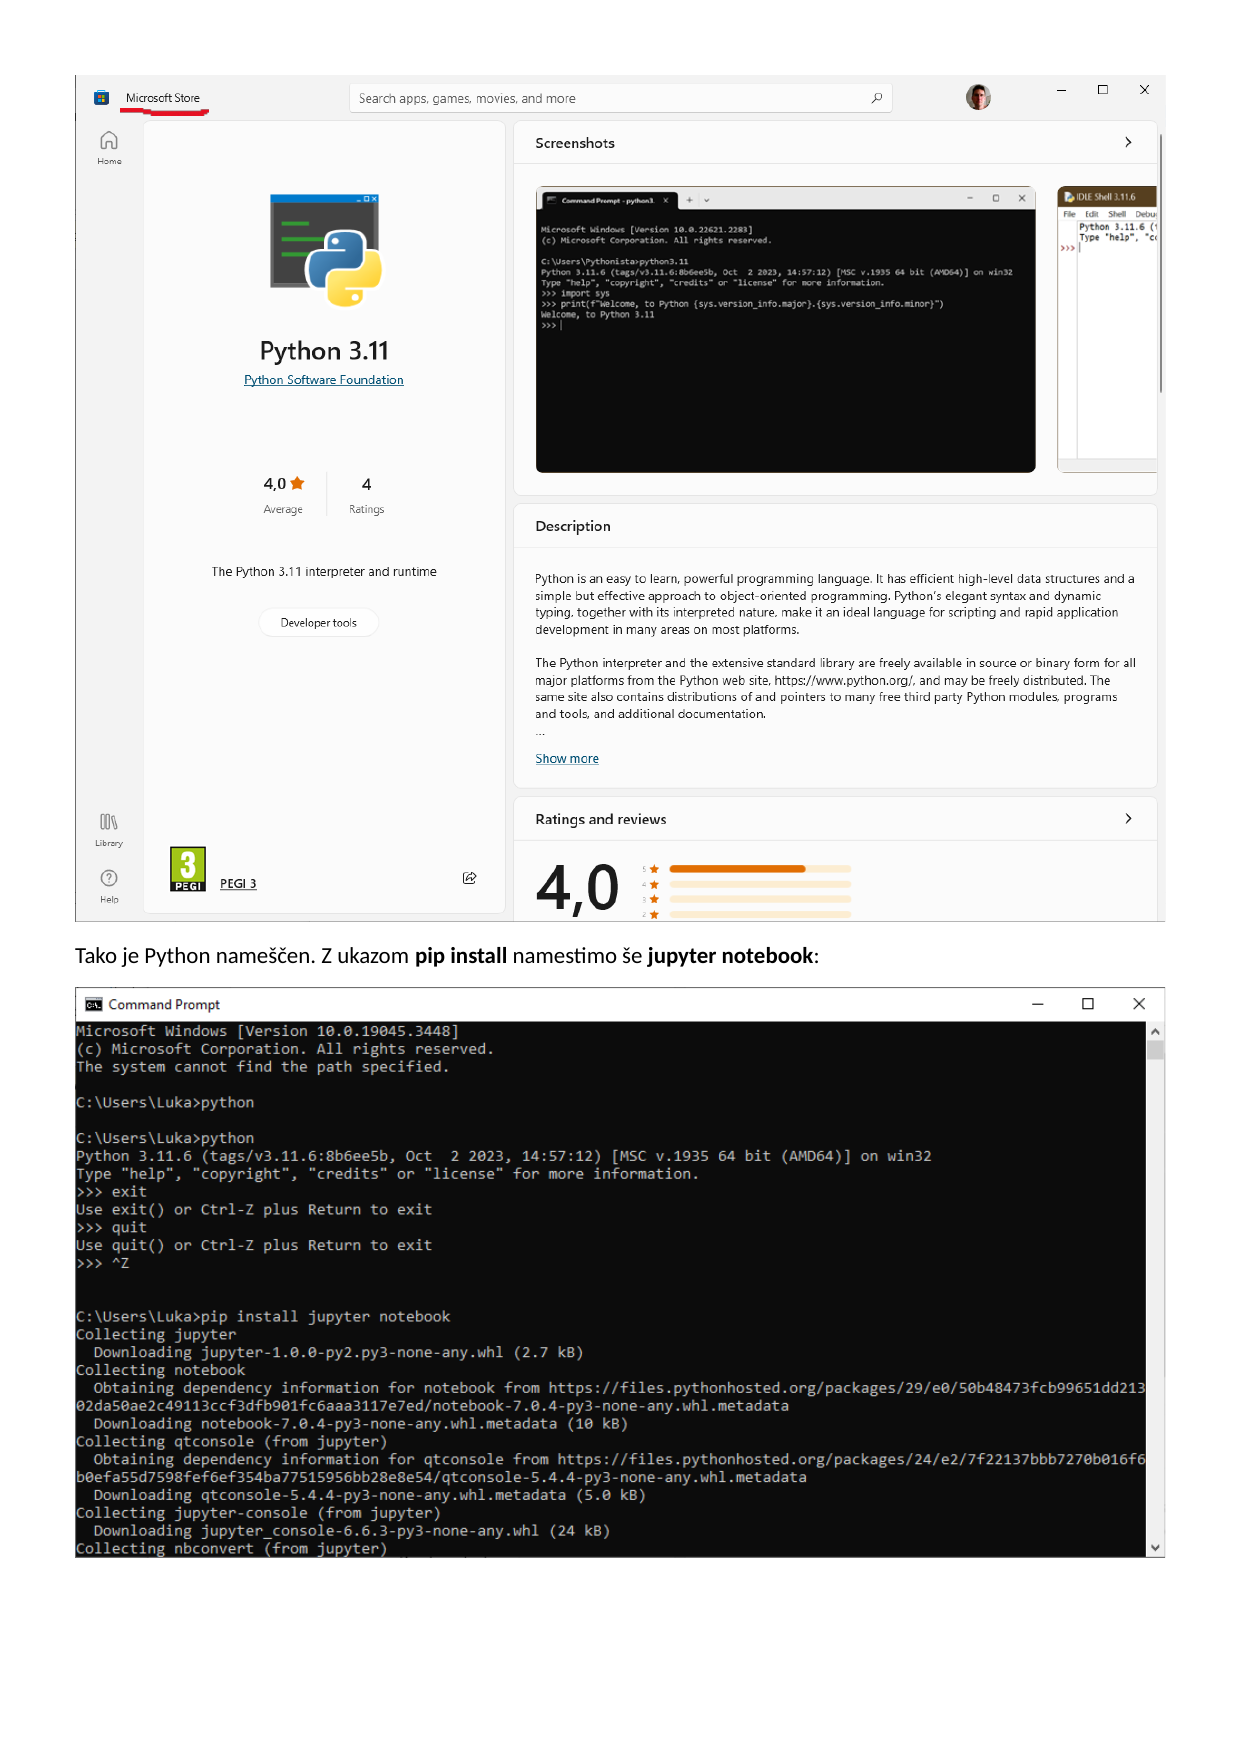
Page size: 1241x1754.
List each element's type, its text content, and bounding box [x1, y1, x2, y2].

text Tako je Python nameščen. Z ukazom pip install namestimo še jupyter notebook: [75, 941, 1165, 969]
picture [75, 987, 1166, 1558]
picture [75, 75, 1166, 922]
